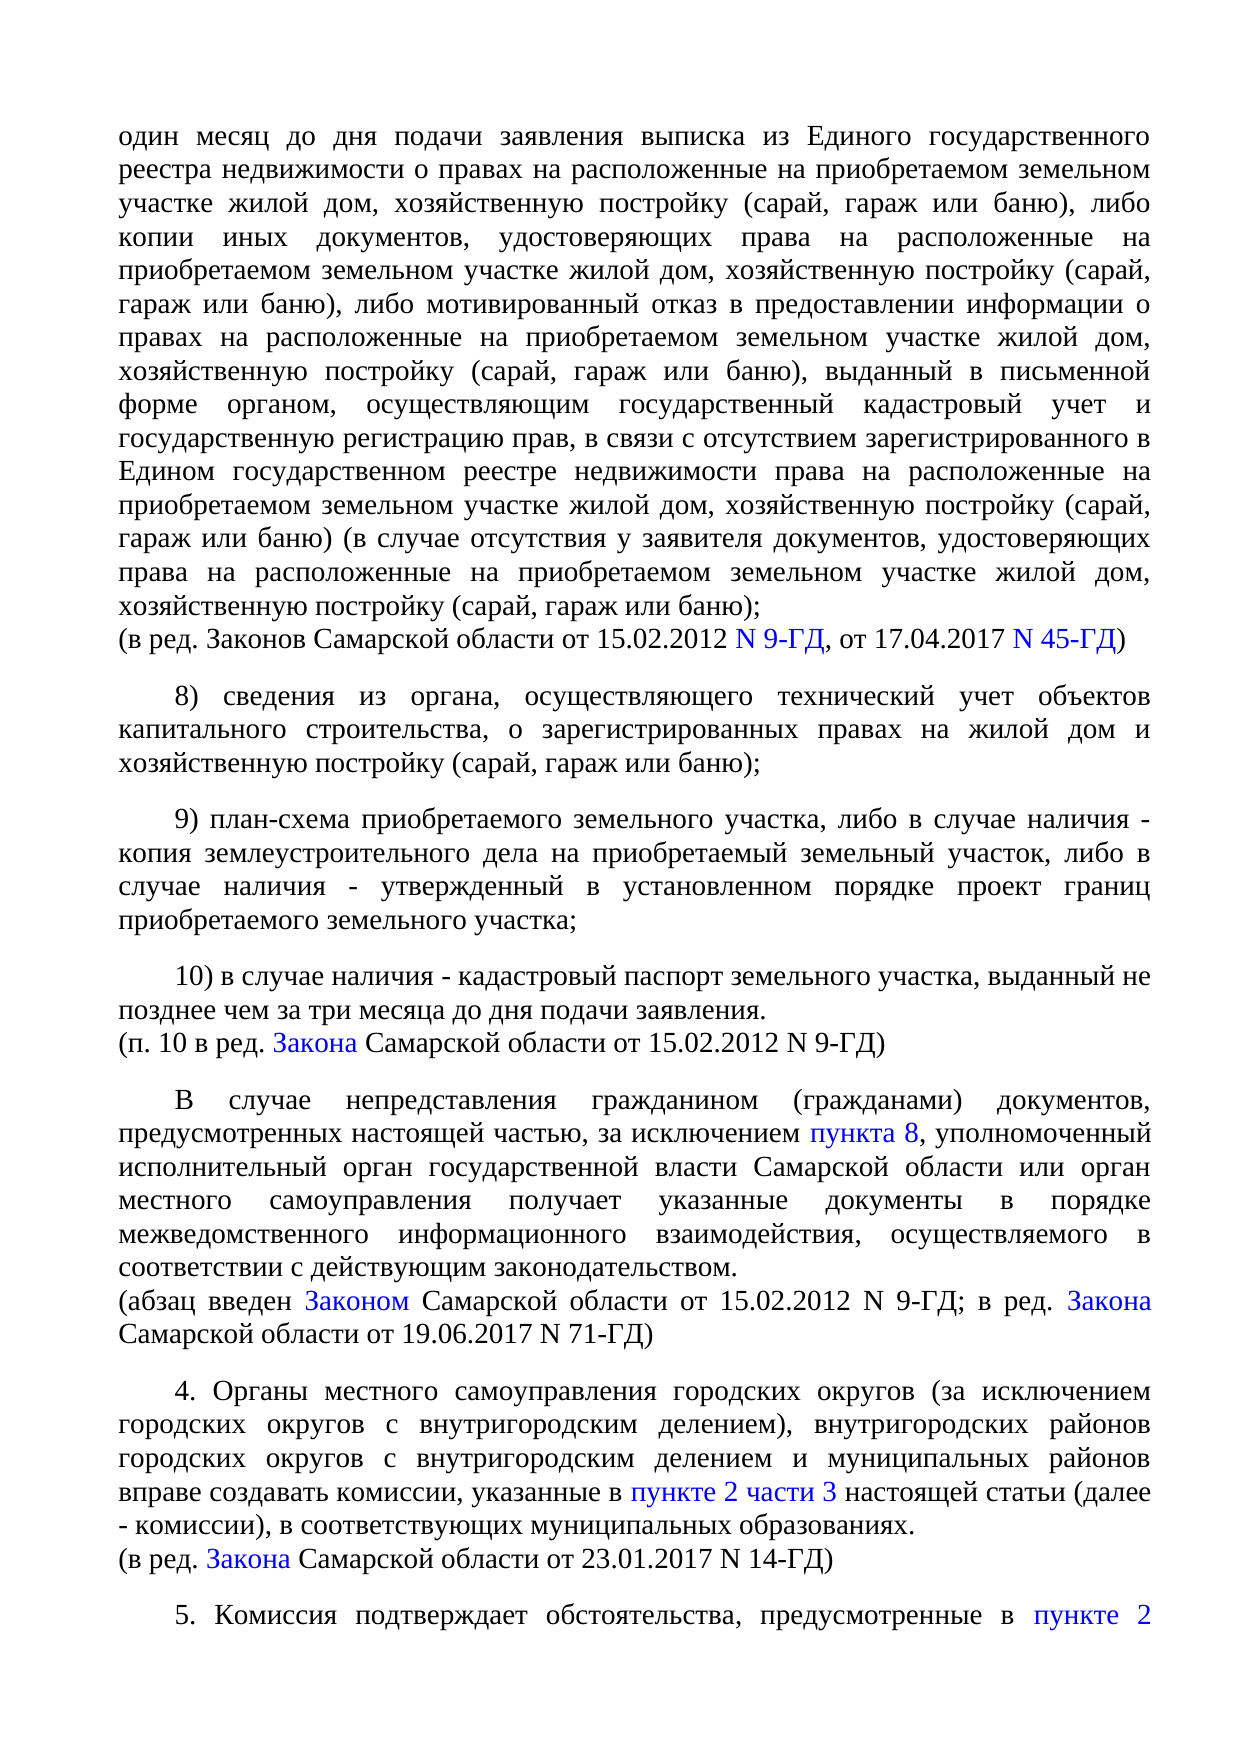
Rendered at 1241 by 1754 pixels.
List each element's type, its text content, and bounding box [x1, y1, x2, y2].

text (абзац введен Законом Самарской области от 15.02.2012 N 9-ГД; в ред. Закона Самарской области от 19.06.2017 N 71-ГД) [118, 1283, 1152, 1350]
text (в ред. Законов Самарской области от 15.02.2012 N 9-ГД, от 17.04.2017 N 45-ГД) [118, 621, 1152, 655]
text (п. 10 в ред. Закона Самарской области от 15.02.2012 N 9-ГД) [118, 1025, 1152, 1059]
text 10) в случае наличия - кадастровый паспорт земельного участка, выданный не позднее чем за три месяца до дня подачи заявления. [118, 958, 1152, 1025]
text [118, 118, 1152, 621]
text 4. Органы местного самоуправления городских округов (за исключением городских округов с внутригородским делением), внутригородских районов городских округов с внутригородским делением и муниципальных районов вправе создавать комиссии, указанные в пункте 2 части 3 настоящей статьи (далее - комиссии), в соответствующих муниципальных образованиях. [118, 1373, 1152, 1541]
text 8) сведения из органа, осуществляющего технический учет объектов капитального строительства, о зарегистрированных правах на жилой дом и хозяйственную постройку (сарай, гараж или баню); [118, 678, 1152, 778]
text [118, 1597, 1152, 1631]
text В случае непредставления гражданином (гражданами) документов, предусмотренных настоящей частью, за исключением пункта 8, уполномоченный исполнительный орган государственной власти Самарской области или орган местного самоуправления получает указанные документы в порядке межведомственного информационного взаимодействия, осуществляемого в соответствии с действующим законодательством. [118, 1082, 1152, 1283]
text 9) план-схема приобретаемого земельного участка, либо в случае наличия - копия землеустроительного дела на приобретаемый земельный участок, либо в случае наличия - утвержденный в установленном порядке проект границ приобретаемого земельного участка; [118, 801, 1152, 935]
text (в ред. Закона Самарской области от 23.01.2017 N 14-ГД) [118, 1541, 1152, 1574]
